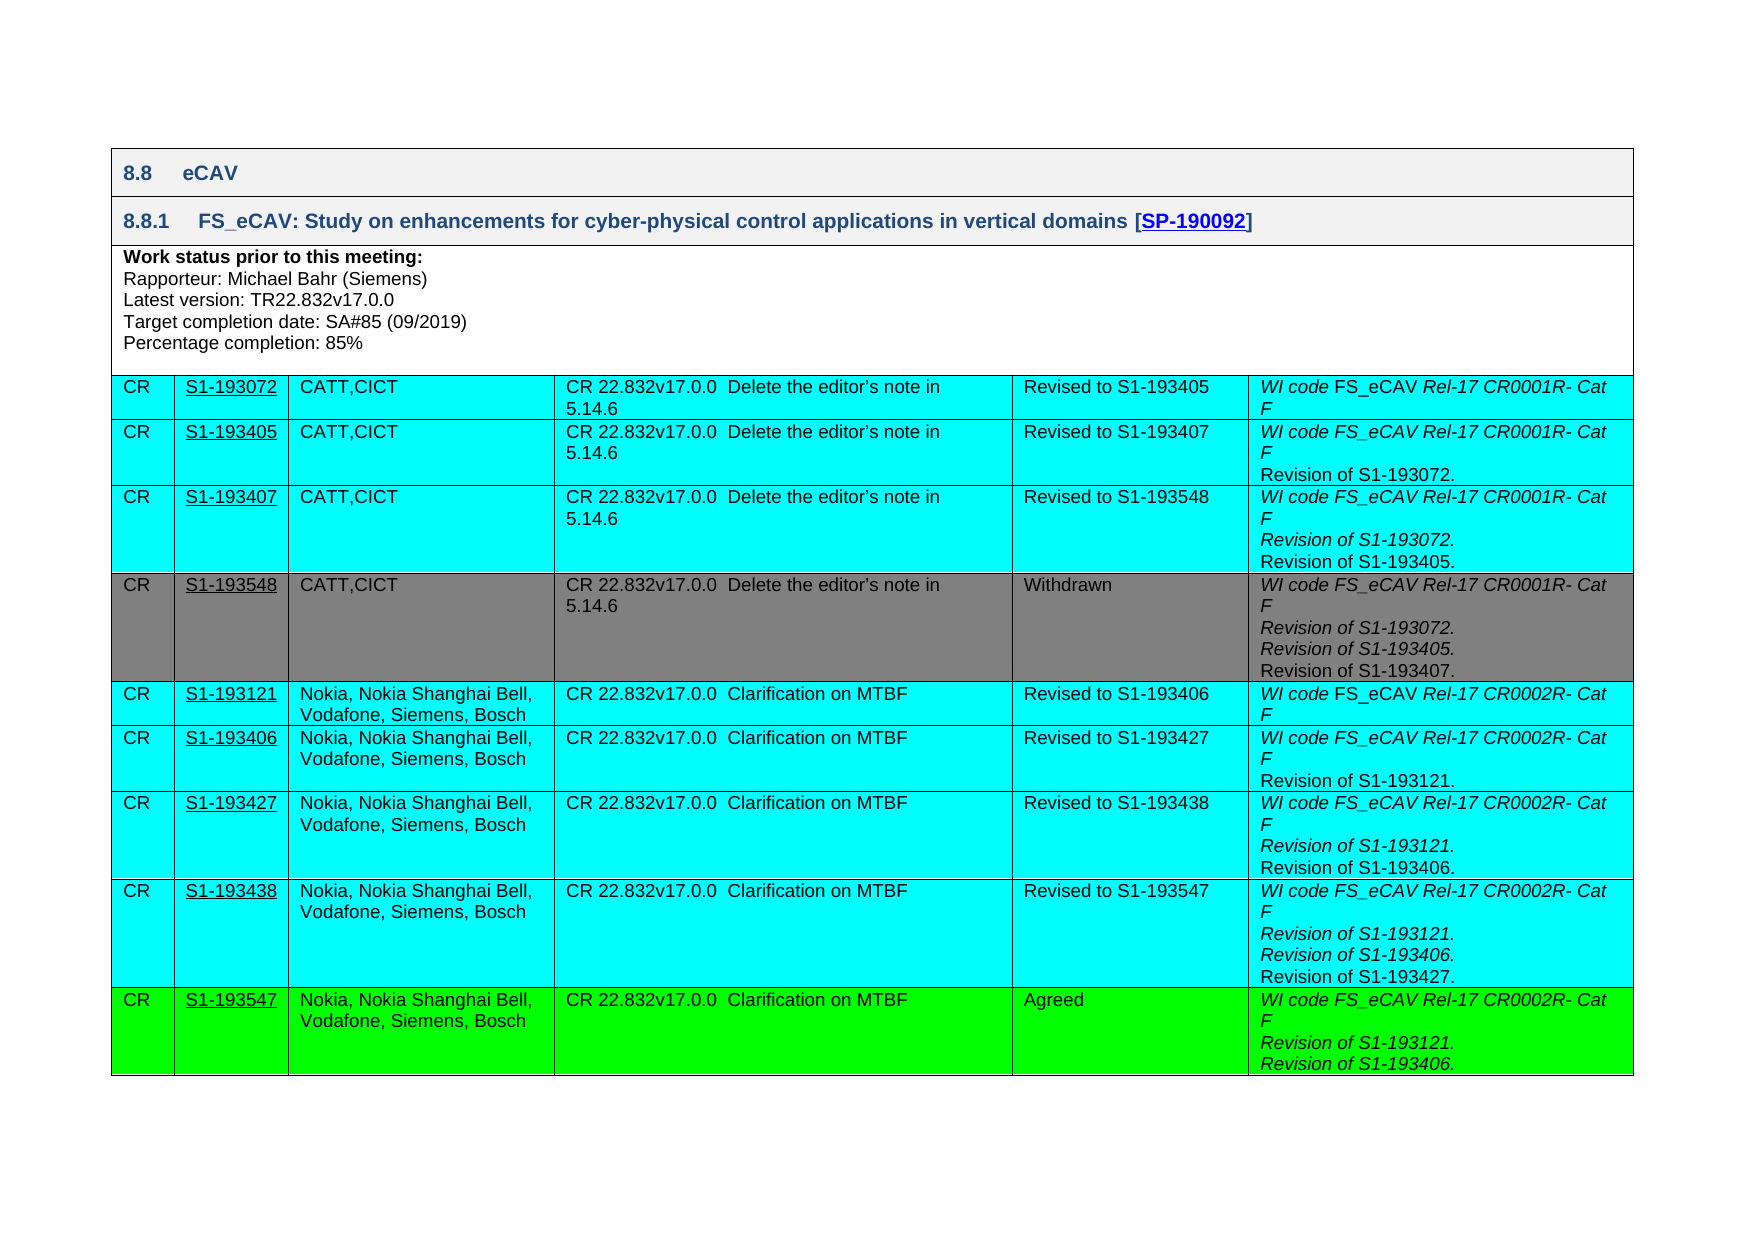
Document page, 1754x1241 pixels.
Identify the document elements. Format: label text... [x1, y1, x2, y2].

table_cell CR 22.832v17.0.0 Clarification on MTBF [555, 726, 1012, 791]
table_cell CATT,CICT [289, 376, 554, 419]
table_cell CR [112, 682, 174, 725]
table_cell S1-193547 [175, 988, 288, 1074]
table_cell WI code FS_eCAV Rel-17 CR0001R- Cat F [1249, 376, 1633, 419]
table_cell CATT,CICT [289, 486, 554, 572]
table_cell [289, 988, 554, 1074]
table_cell Revised to S1-193548 [1013, 486, 1248, 572]
table_cell CR 22.832v17.0.0 Delete the editor’s note in 5.14.6 [555, 376, 1012, 419]
table_cell CR [112, 880, 174, 987]
table_cell WI code FS_eCAV Rel-17 CR0002R- Cat F Revision of S1-193121. Revision of S1-193406. Revision of S1-193427. [1249, 880, 1633, 987]
table_cell S1-193427 [175, 792, 288, 878]
table_cell CR [112, 486, 174, 572]
table_cell CR [112, 376, 174, 419]
table_cell Nokia, Nokia Shanghai Bell, Vodafone, Siemens, Bosch [289, 880, 554, 987]
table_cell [555, 988, 1012, 1074]
table_cell FS_eCAV: Study on enhancements for cyber-physical control applications in vertical domains [SP-190092] [112, 197, 1633, 245]
table_cell Revised to S1-193405 [1013, 376, 1248, 419]
table_cell CATT,CICT [289, 574, 554, 681]
table_cell S1-193121 [175, 682, 288, 725]
table_cell CR [112, 420, 174, 485]
table_cell CR 22.832v17.0.0 Clarification on MTBF [555, 792, 1012, 878]
table_cell Work status prior to this meeting: Rapporteur: Michael Bahr (Siemens) Latest version: TR22.832v17.0.0 Target completion date: SA#85 (09/2019) Percentage completion: 85% [112, 246, 1633, 375]
table_cell Revised to S1-193407 [1013, 420, 1248, 485]
table_cell S1-193548 [175, 574, 288, 681]
table_cell Revised to S1-193427 [1013, 726, 1248, 791]
table_cell Withdrawn [1013, 574, 1248, 681]
table_cell eCAV [112, 149, 1633, 196]
table_cell S1-193405 [175, 420, 288, 485]
table_cell WI code FS_eCAV Rel-17 CR0002R- Cat F Revision of S1-193121. Revision of S1-193406. [1249, 792, 1633, 878]
table_cell CR [112, 574, 174, 681]
table_cell Revised to S1-193406 [1013, 682, 1248, 725]
table_cell S1-193072 [175, 376, 288, 419]
table_cell Nokia, Nokia Shanghai Bell, Vodafone, Siemens, Bosch [289, 792, 554, 878]
table_cell CR 22.832v17.0.0 Delete the editor’s note in 5.14.6 [555, 574, 1012, 681]
table_cell Agreed [1013, 988, 1248, 1074]
table_cell CR [112, 792, 174, 878]
table_cell CR 22.832v17.0.0 Delete the editor’s note in 5.14.6 [555, 420, 1012, 485]
table_cell WI code FS_eCAV Rel-17 CR0001R- Cat F Revision of S1-193072. Revision of S1-193405. [1249, 486, 1633, 572]
table_cell WI code FS_eCAV Rel-17 CR0001R- Cat F Revision of S1-193072. Revision of S1-193405. Revision of S1-193407. [1249, 574, 1633, 681]
table_cell CR [112, 988, 174, 1074]
table_cell Revised to S1-193547 [1013, 880, 1248, 987]
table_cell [1249, 988, 1633, 1074]
table_cell S1-193406 [175, 726, 288, 791]
table_cell Nokia, Nokia Shanghai Bell, Vodafone, Siemens, Bosch [289, 682, 554, 725]
table_cell Revised to S1-193438 [1013, 792, 1248, 878]
table_cell S1-193438 [175, 880, 288, 987]
table_cell WI code FS_eCAV Rel-17 CR0002R- Cat F [1249, 682, 1633, 725]
table_cell CR 22.832v17.0.0 Delete the editor’s note in 5.14.6 [555, 486, 1012, 572]
table_cell S1-193407 [175, 486, 288, 572]
table_cell WI code FS_eCAV Rel-17 CR0002R- Cat F Revision of S1-193121. [1249, 726, 1633, 791]
table_cell Nokia, Nokia Shanghai Bell, Vodafone, Siemens, Bosch [289, 726, 554, 791]
table_cell CR 22.832v17.0.0 Clarification on MTBF [555, 880, 1012, 987]
table_cell CR 22.832v17.0.0 Clarification on MTBF [555, 682, 1012, 725]
table_cell CATT,CICT [289, 420, 554, 485]
table_cell WI code FS_eCAV Rel-17 CR0001R- Cat F Revision of S1-193072. [1249, 420, 1633, 485]
table_cell CR [112, 726, 174, 791]
